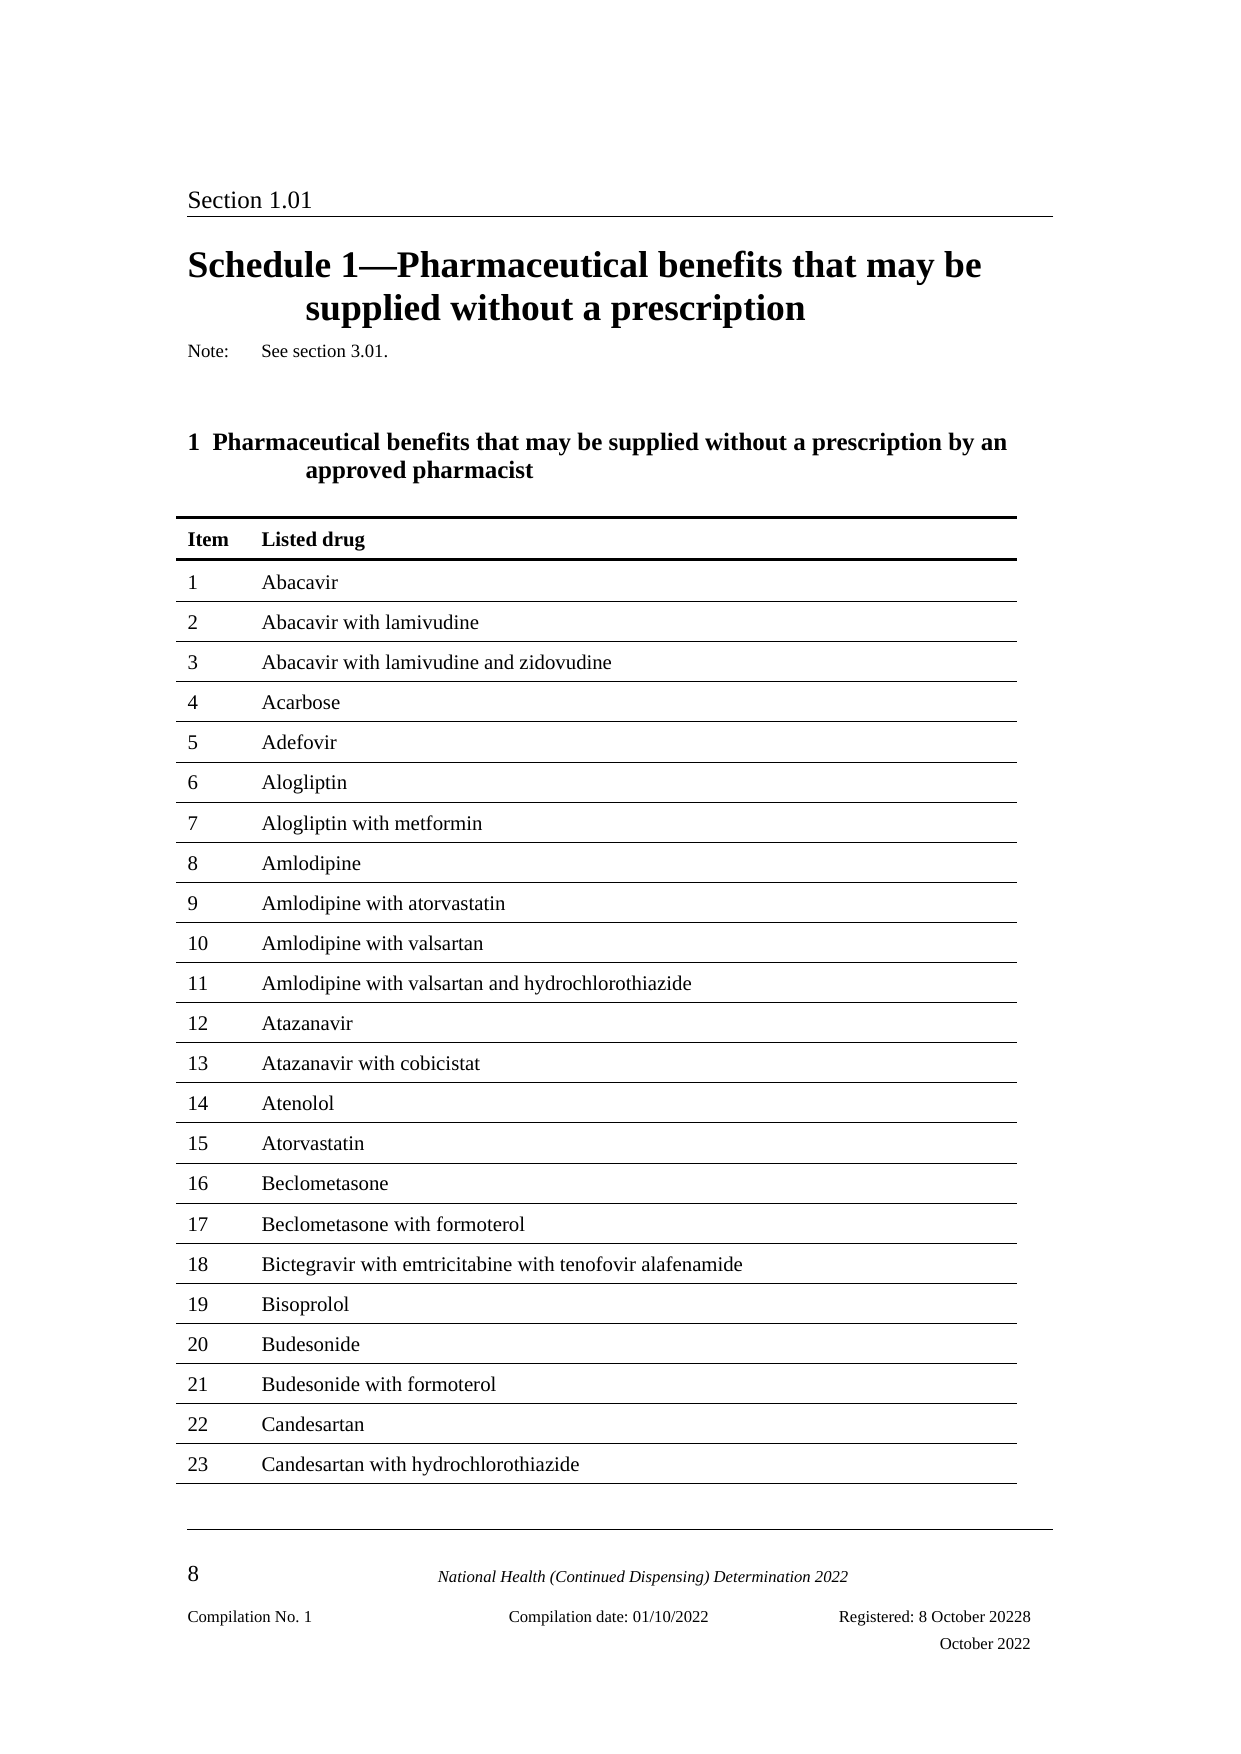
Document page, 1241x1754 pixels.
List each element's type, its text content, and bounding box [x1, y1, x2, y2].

table_cell Alogliptin [250, 763, 1017, 801]
table_cell Budesonide [250, 1324, 1017, 1363]
table_cell Atazanavir with cobicistat [250, 1043, 1017, 1082]
table_cell 1 [176, 561, 250, 601]
table_cell Adefovir [250, 722, 1017, 761]
table_cell Atenolol [250, 1083, 1017, 1122]
table_cell Candesartan [250, 1404, 1017, 1443]
table_cell 18 [176, 1244, 250, 1283]
table_cell 9 [176, 883, 250, 922]
table_cell 10 [176, 923, 250, 962]
table_cell Atorvastatin [250, 1123, 1017, 1162]
table_cell Amlodipine [250, 843, 1017, 882]
table_cell 19 [176, 1284, 250, 1323]
table_cell 16 [176, 1164, 250, 1202]
table_cell 3 [176, 642, 250, 681]
table_cell 5 [176, 722, 250, 761]
table_cell 11 [176, 963, 250, 1002]
table_cell Beclometasone with formoterol [250, 1204, 1017, 1243]
table_cell 4 [176, 682, 250, 721]
table_cell 13 [176, 1043, 250, 1082]
table_cell Abacavir with lamivudine [250, 602, 1017, 641]
text Schedule 1—Pharmaceutical benefits that may be supplied without a prescription [187, 242, 1053, 328]
table_cell Bisoprolol [250, 1284, 1017, 1323]
text Note: See section 3.01. [187, 341, 1053, 362]
table_cell Budesonide with formoterol [250, 1364, 1017, 1403]
table_cell Abacavir [250, 561, 1017, 601]
table_cell Beclometasone [250, 1164, 1017, 1202]
table_cell 2 [176, 602, 250, 641]
table_cell 15 [176, 1123, 250, 1162]
table_cell Amlodipine with atorvastatin [250, 883, 1017, 922]
table_cell Amlodipine with valsartan [250, 923, 1017, 962]
table_cell Atazanavir [250, 1003, 1017, 1042]
table_header Listed drug [250, 519, 1017, 558]
table_cell 17 [176, 1204, 250, 1243]
table_cell 22 [176, 1404, 250, 1443]
table_cell 20 [176, 1324, 250, 1363]
table_cell Candesartan with hydrochlorothiazide [250, 1444, 1017, 1483]
table_cell 12 [176, 1003, 250, 1042]
table_cell 7 [176, 803, 250, 842]
table_cell Bictegravir with emtricitabine with tenofovir alafenamide [250, 1244, 1017, 1283]
table_cell 21 [176, 1364, 250, 1403]
text 1 Pharmaceutical benefits that may be supplied without a prescription by an approved pharmacist [187, 427, 1053, 484]
table_cell Alogliptin with metformin [250, 803, 1017, 842]
table_cell Acarbose [250, 682, 1017, 721]
table_cell 6 [176, 763, 250, 801]
table_cell 23 [176, 1444, 250, 1483]
table_cell 14 [176, 1083, 250, 1122]
table_header Item [176, 519, 250, 558]
table_cell 8 [176, 843, 250, 882]
table_cell Amlodipine with valsartan and hydrochlorothiazide [250, 963, 1017, 1002]
table_cell Abacavir with lamivudine and zidovudine [250, 642, 1017, 681]
